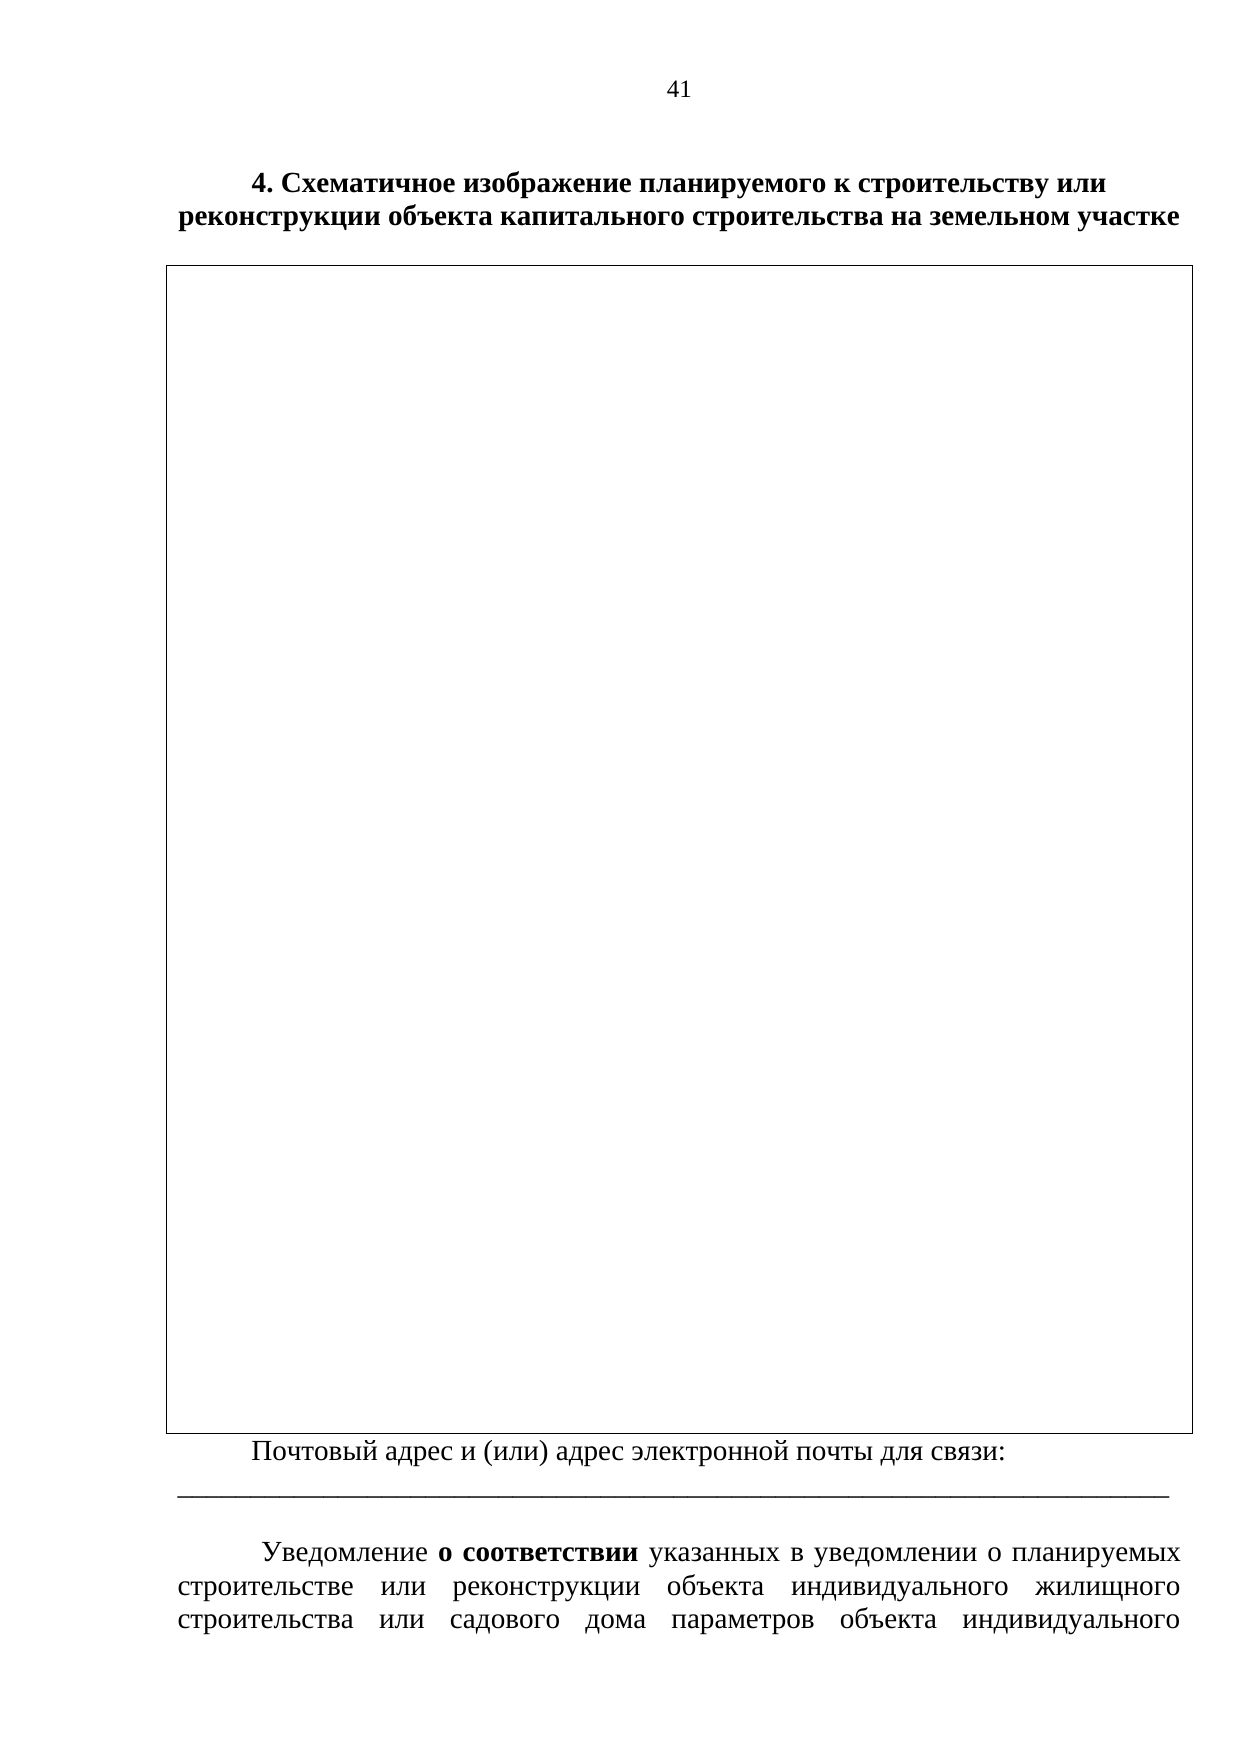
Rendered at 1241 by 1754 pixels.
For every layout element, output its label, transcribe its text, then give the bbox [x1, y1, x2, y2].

text Почтовый адрес и (или) адрес электронной почты для связи: [177, 1434, 1181, 1467]
table_header [167, 266, 1192, 1432]
text ____________________________________________________________________ [177, 1467, 1181, 1501]
text 4. Схематичное изображение планируемого к строительству или реконструкции объекта капитального строительства на земельном участке [177, 165, 1181, 232]
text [177, 1534, 1181, 1635]
